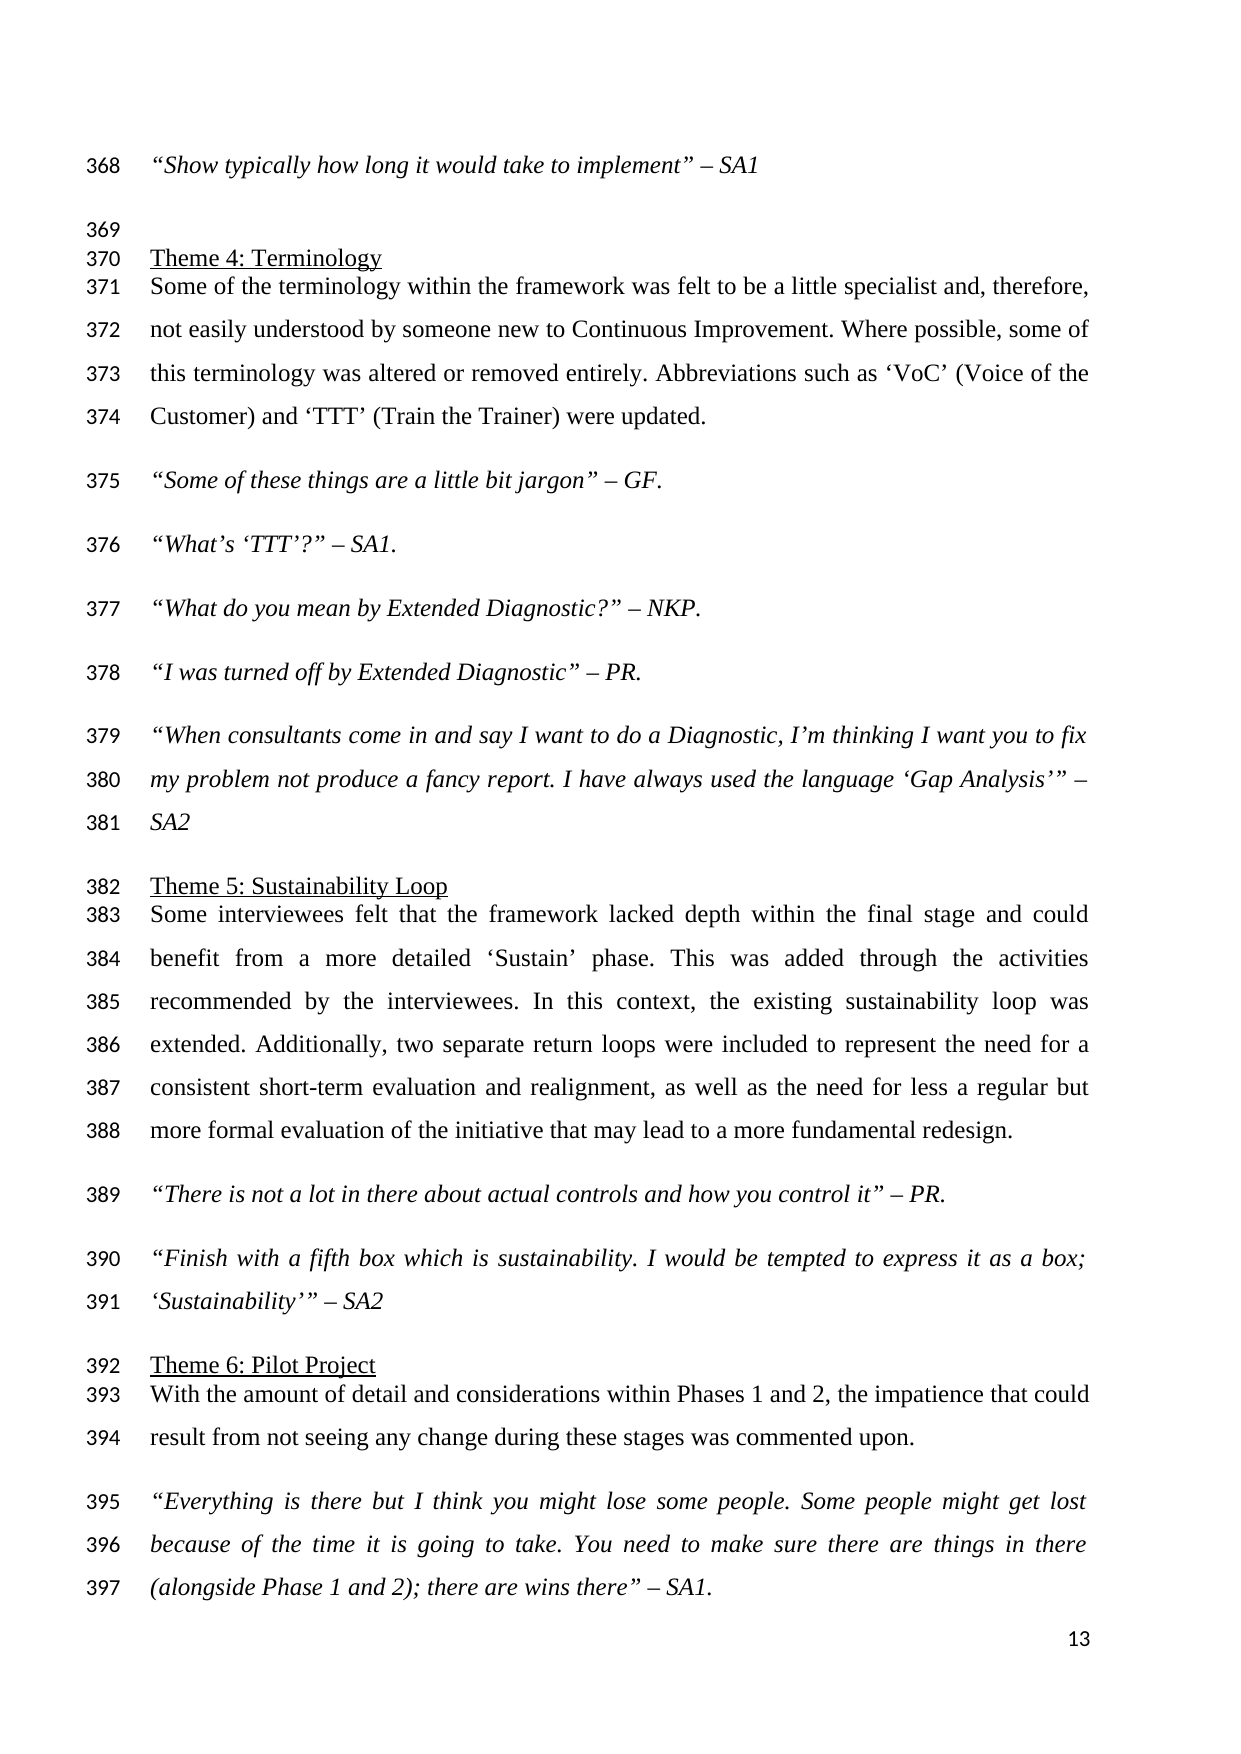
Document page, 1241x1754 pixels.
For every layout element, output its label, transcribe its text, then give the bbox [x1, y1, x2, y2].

text “What do you mean by Extended Diagnostic?” – NKP. [150, 593, 1090, 621]
text “Show typically how long it would take to implement” – SA1 [150, 150, 1090, 179]
text Theme 4: Terminology [150, 243, 1090, 271]
text “There is not a lot in there about actual controls and how you control it” – PR. [150, 1179, 1090, 1208]
text “Everything is there but I think you might lose some people. Some people might get lost because of the time it is going to take. You need to make sure there are things in there (alongside Phase 1 and 2); there are wins there” – SA1. [150, 1486, 1090, 1601]
text “Some of these things are a little bit jargon” – GF. [150, 465, 1090, 493]
text Theme 6: Pilot Project [150, 1350, 1090, 1379]
text With the amount of detail and considerations within Phases 1 and 2, the impatience that could result from not seeing any change during these stages was commented upon. [150, 1379, 1090, 1451]
text “Finish with a fifth box which is sustainability. I would be tempted to express it as a box; ‘Sustainability’” – SA2 [150, 1243, 1090, 1315]
text Some interviewees felt that the framework lacked depth within the final stage and could benefit from a more detailed ‘Sustain’ phase. This was added through the activities recommended by the interviewees. In this context, the existing sustainability loop was extended. Additionally, two separate return loops were included to represent the need for a consistent short-term evaluation and realignment, as well as the need for less a regular but more formal evaluation of the initiative that may lead to a more fundamental redesign. [150, 899, 1090, 1144]
text “When consultants come in and say I want to do a Diagnostic, I’m thinking I want you to fix my problem not produce a fancy report. I have always used the language ‘Gap Analysis’” – SA2 [150, 721, 1090, 836]
text “What’s ‘TTT’?” – SA1. [150, 529, 1090, 557]
text Theme 5: Sustainability Loop [150, 871, 1090, 899]
text Some of the terminology within the framework was felt to be a little specialist and, therefore, not easily understood by someone new to Continuous Improvement. Where possible, some of this terminology was altered or removed entirely. Abbreviations such as ‘VoC’ (Voice of the Customer) and ‘TTT’ (Train the Trainer) were updated. [150, 271, 1090, 429]
text “I was turned off by Extended Diagnostic” – PR. [150, 657, 1090, 685]
